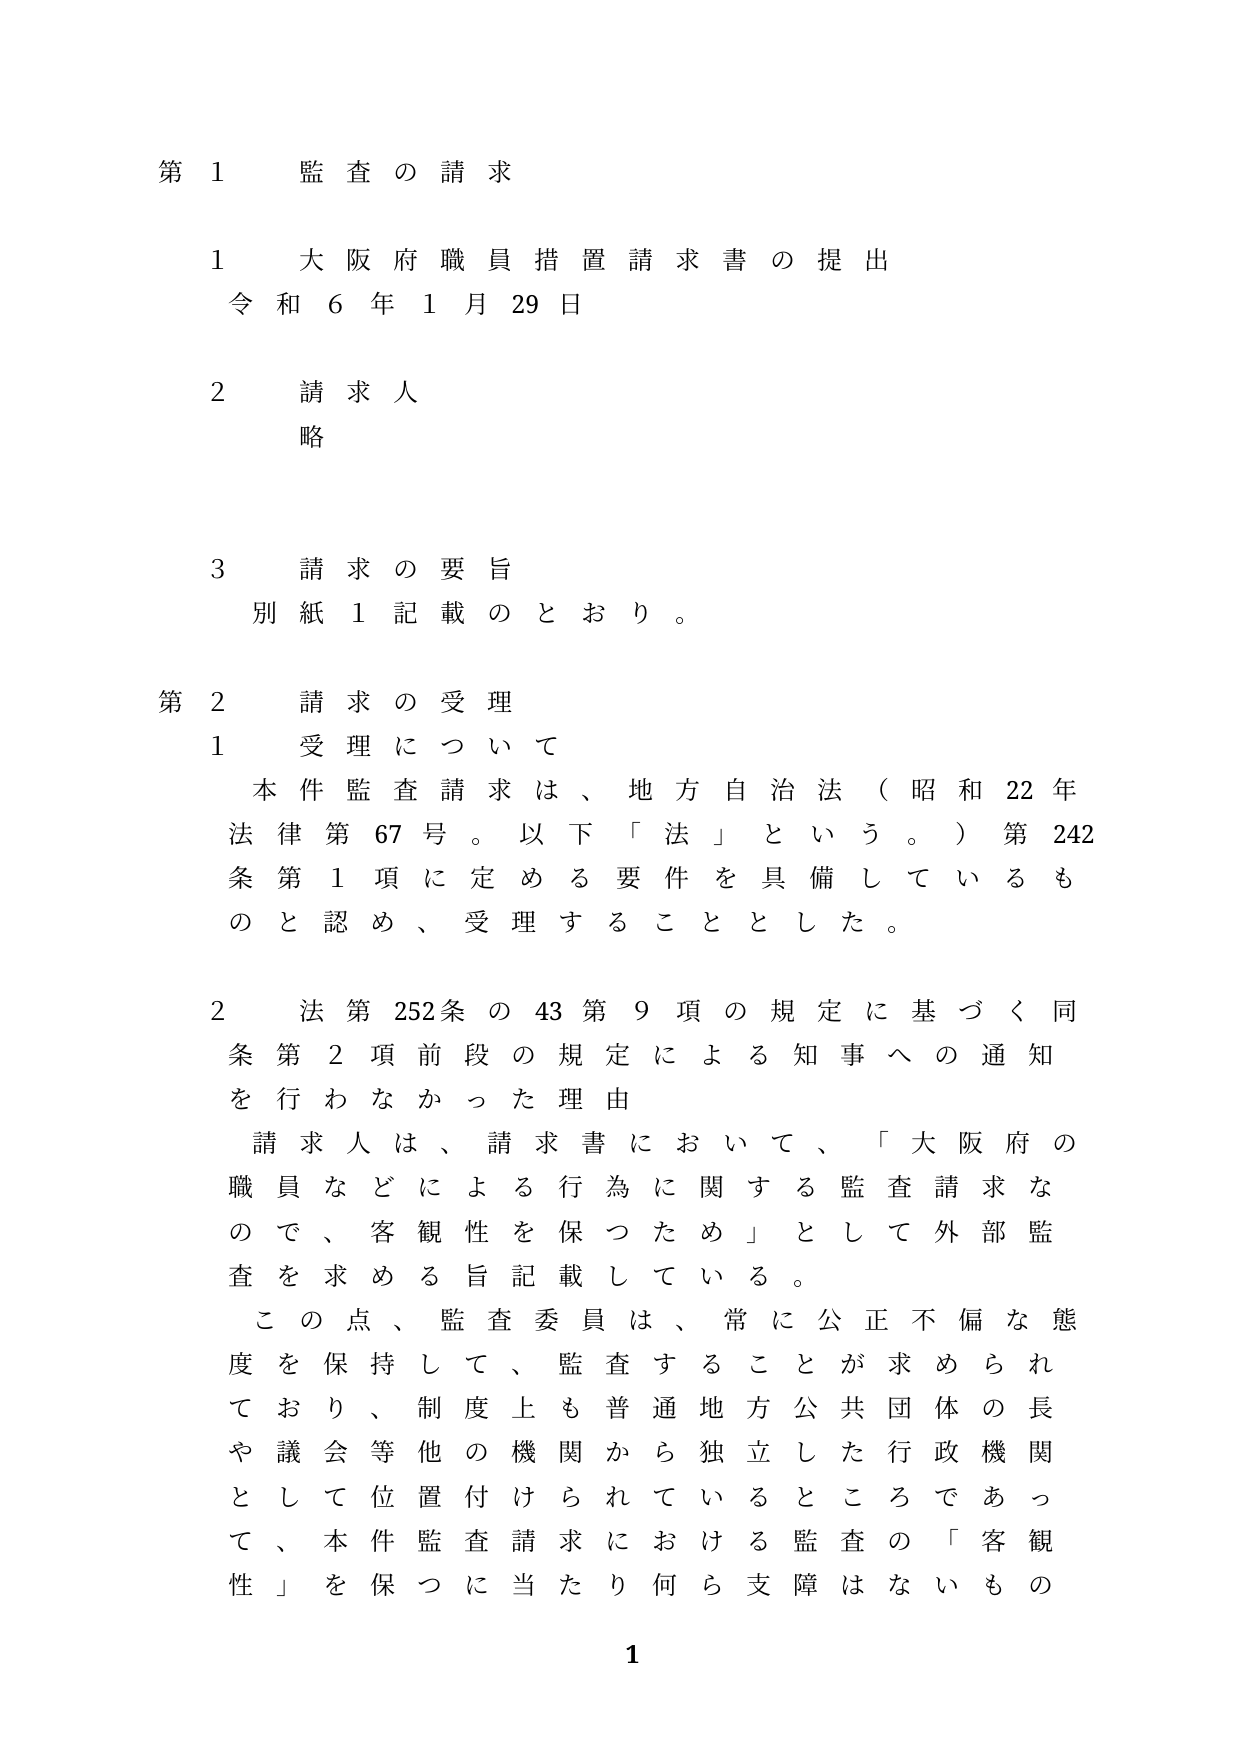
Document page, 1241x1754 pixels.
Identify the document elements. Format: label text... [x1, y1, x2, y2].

subtitle １ 大阪府職員措置請求書の提出 [158, 237, 1100, 281]
subtitle ３ 請求の要旨 [158, 546, 1100, 590]
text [205, 1297, 1100, 1606]
subtitle ２ 法第252条の43第９項の規定に基づく同条第２項前段の規定による知事への通知を行わなかった理由 [182, 987, 1100, 1120]
text 令和６年１月29日 [158, 281, 1100, 325]
text 別紙１記載のとおり。 [205, 590, 1100, 634]
subtitle 第１ 監査の請求 [158, 148, 1100, 192]
subtitle ２ 請求人 [158, 369, 1100, 413]
text 本件監査請求は、地方自治法（昭和22年法律第67号。以下「法」という。）第242条第１項に定める要件を具備しているものと認め、受理することとした。 [205, 767, 1100, 943]
subtitle 第２ 請求の受理 [158, 678, 1100, 722]
text 略 [158, 413, 1100, 457]
text 請求人は、請求書において、「大阪府の職員などによる行為に関する監査請求なので、客観性を保つため」として外部監査を求める旨記載している。 [205, 1120, 1100, 1297]
subtitle １ 受理について [158, 722, 1100, 767]
